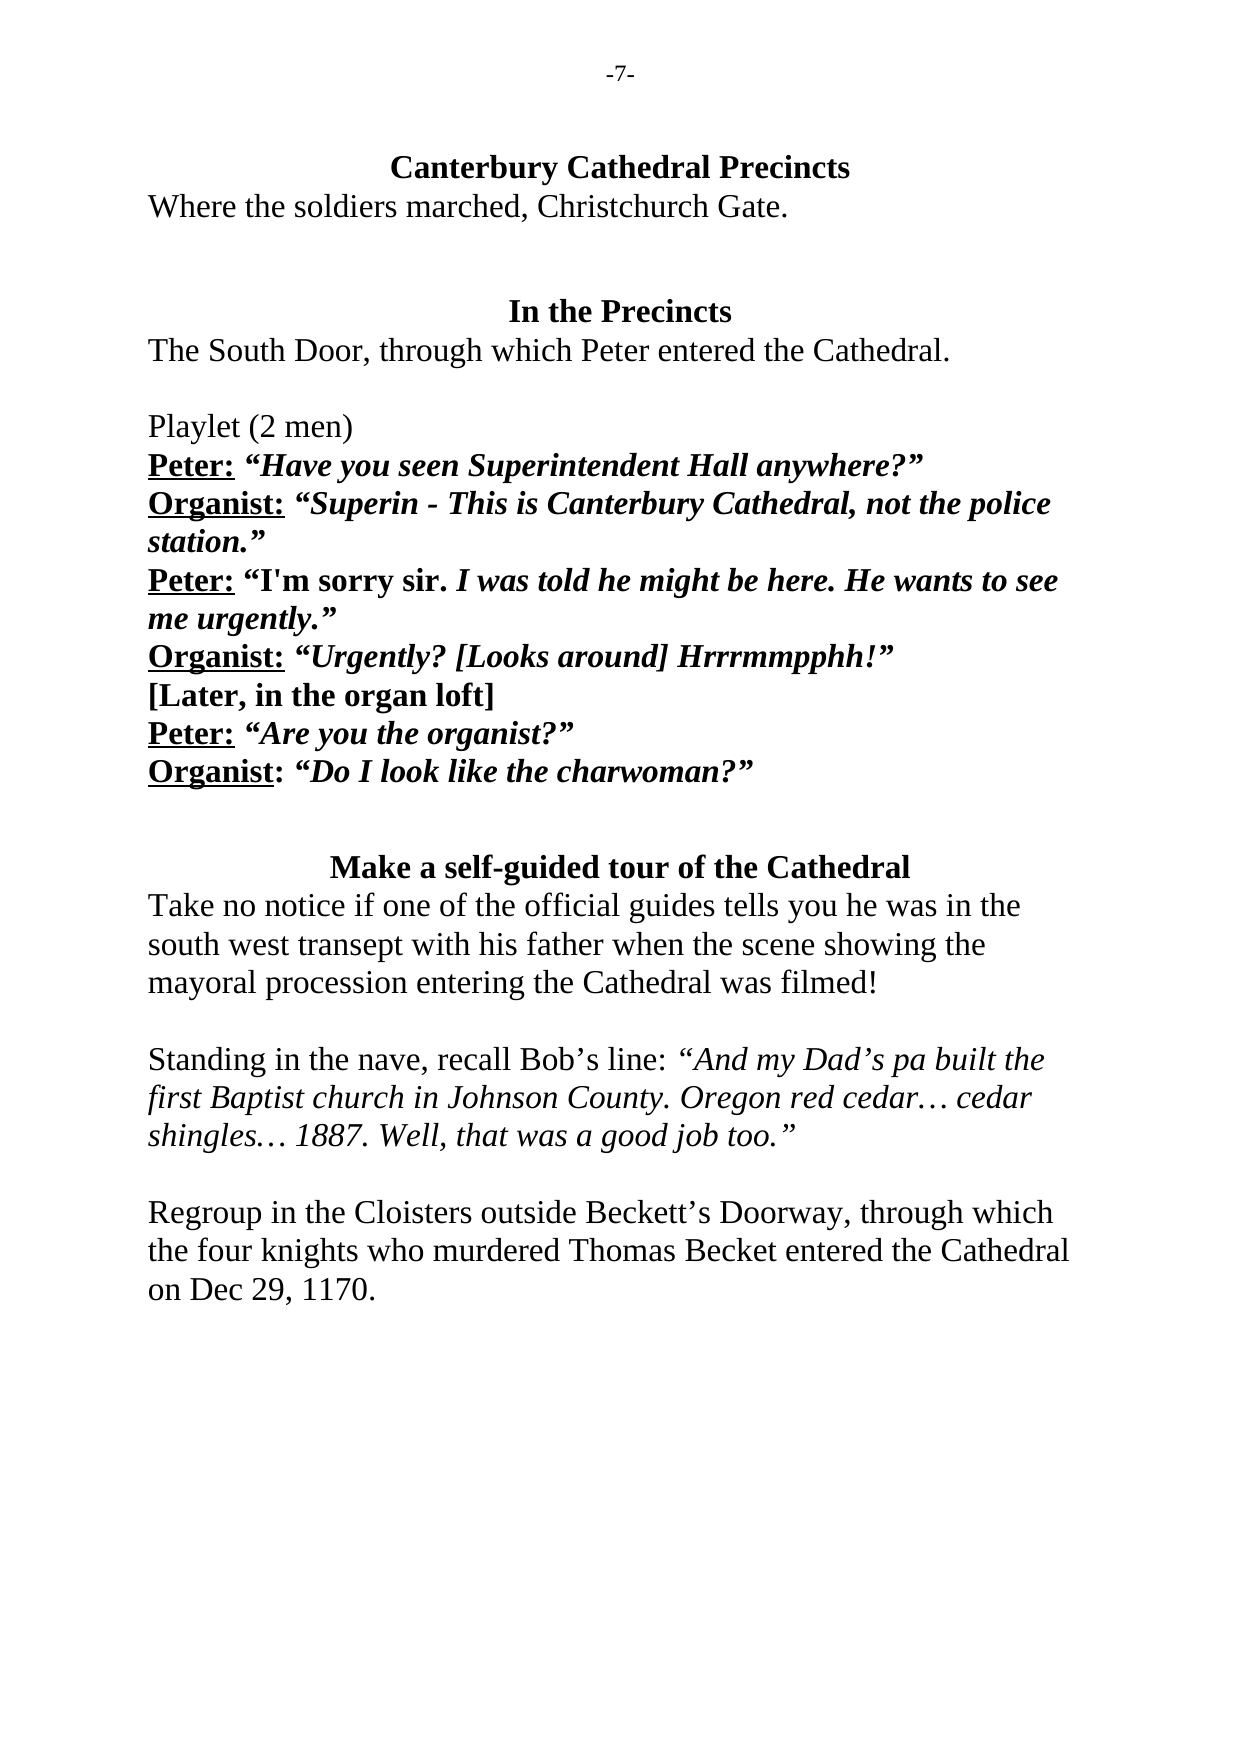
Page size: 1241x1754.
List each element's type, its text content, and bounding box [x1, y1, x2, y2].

text Organist: “Superin - This is Canterbury Cathedral, not the police station.” [148, 483, 1092, 560]
text Standing in the nave, recall Bob’s line: “And my Dad’s pa built the first Baptist church in Johnson County. Oregon red cedar… cedar shingles… 1887. Well, that was a good job too.” [148, 1039, 1092, 1154]
text Peter: “I'm sorry sir. I was told he might be here. He wants to see me urgently.” [148, 560, 1092, 636]
subtitle In the Precincts [148, 291, 1092, 330]
text Organist: “Urgently? [Looks around] Hrrrmmpphh!” [148, 636, 1092, 675]
text The South Door, through which Peter entered the Cathedral. [148, 330, 1092, 368]
text Organist: “Do I look like the charwoman?” [148, 751, 1092, 790]
subtitle Canterbury Cathedral Precincts [148, 148, 1092, 186]
text Peter: “Have you seen Superintendent Hall anywhere?” [148, 445, 1092, 483]
text [Later, in the organ loft] [148, 675, 1092, 713]
text Take no notice if one of the official guides tells you he was in the south west transept with his father when the scene showing the mayoral procession entering the Cathedral was filmed! [148, 886, 1092, 1001]
text Make a self-guided tour of the Cathedral [148, 847, 1092, 886]
text Peter: “Are you the organist?” [148, 713, 1092, 751]
text Where the soldiers marched, Christchurch Gate. [148, 186, 1092, 224]
text Playlet (2 men) [148, 406, 1092, 445]
subtitle Regroup in the Cloisters outside Beckett’s Doorway, through which the four knights who murdered Thomas Becket entered the Cathedral on Dec 29, 1170. [148, 1192, 1092, 1307]
